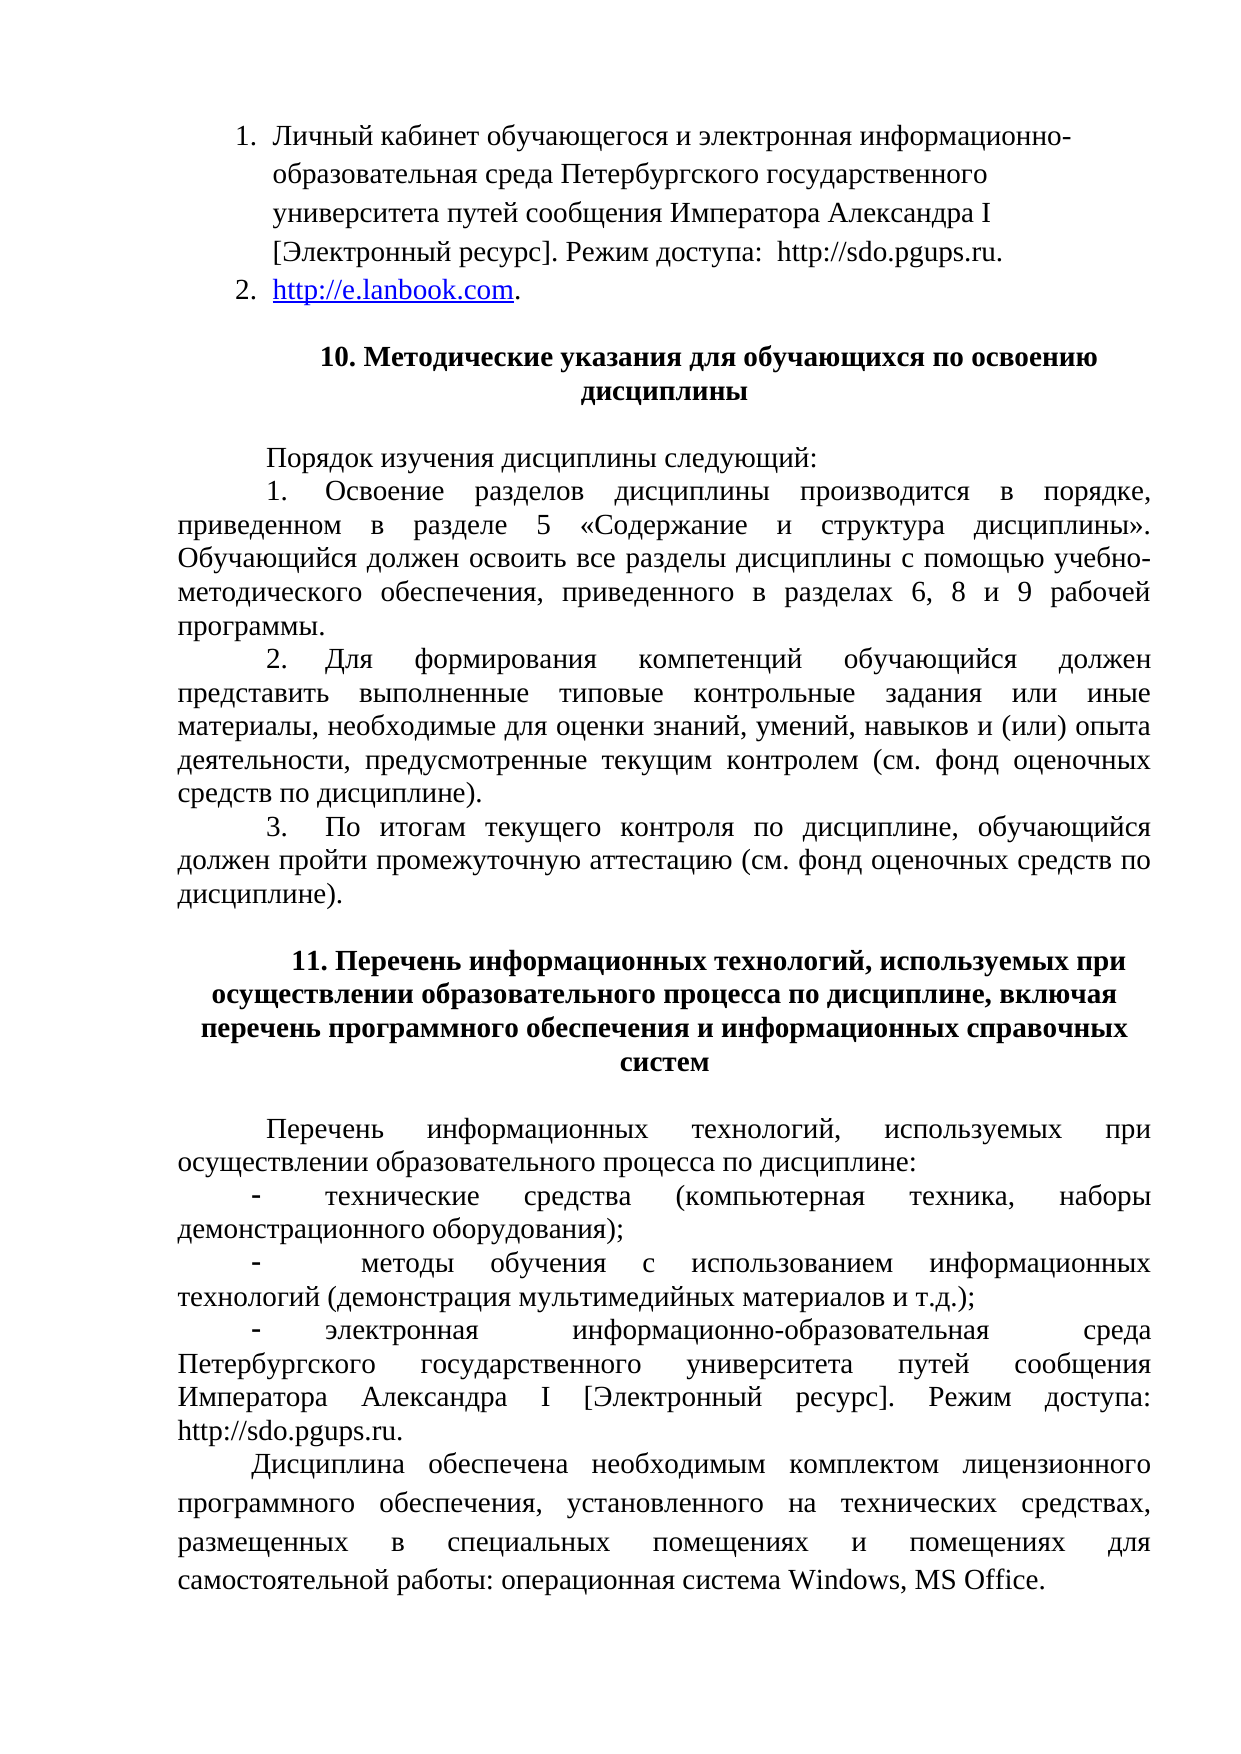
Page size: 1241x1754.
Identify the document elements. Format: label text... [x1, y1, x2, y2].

text 11. Перечень информационных технологий, используемых при осуществлении образовательного процесса по дисциплине, включая перечень программного обеспечения и информационных справочных систем [177, 943, 1152, 1077]
list Личный кабинет обучающегося и электронная информационно-образовательная среда Петербургского государственного университета путей сообщения Императора Александра I [Электронный ресурс]. Режим доступа: http://sdo.pgups.ru. [235, 118, 1152, 267]
text Перечень информационных технологий, используемых при осуществлении образовательного процесса по дисциплине: [177, 1111, 1152, 1178]
text 10. Методические указания для обучающихся по освоению дисциплины [177, 339, 1152, 406]
list технические средства (компьютерная техника, наборы демонстрационного оборудования); [177, 1178, 1152, 1245]
list электронная информационно-образовательная среда Петербургского государственного университета путей сообщения Императора Александра I [Электронный ресурс]. Режим доступа: http://sdo.pgups.ru. [177, 1312, 1152, 1447]
list Для формирования компетенций обучающийся должен представить выполненные типовые контрольные задания или иные материалы, необходимые для оценки знаний, умений, навыков и (или) опыта деятельности, предусмотренные текущим контролем (см. фонд оценочных средств по дисциплине). [177, 641, 1152, 809]
list По итогам текущего контроля по дисциплине, обучающийся должен пройти промежуточную аттестацию (см. фонд оценочных средств по дисциплине). [177, 809, 1152, 909]
list Освоение разделов дисциплины производится в порядке, приведенном в разделе 5 «Содержание и структура дисциплины». Обучающийся должен освоить все разделы дисциплины с помощью учебно-методического обеспечения, приведенного в разделах 6, 8 и 9 рабочей программы. [177, 473, 1152, 641]
list http://e.lanbook.com. [235, 272, 1152, 306]
text Дисциплина обеспечена необходимым комплектом лицензионного программного обеспечения, установленного на технических средствах, размещенных в специальных помещениях и помещениях для самостоятельной работы: операционная система Windows, MS Office. [177, 1447, 1152, 1596]
text Порядок изучения дисциплины следующий: [177, 440, 1152, 473]
list методы обучения с использованием информационных технологий (демонстрация мультимедийных материалов и т.д.); [177, 1245, 1152, 1312]
